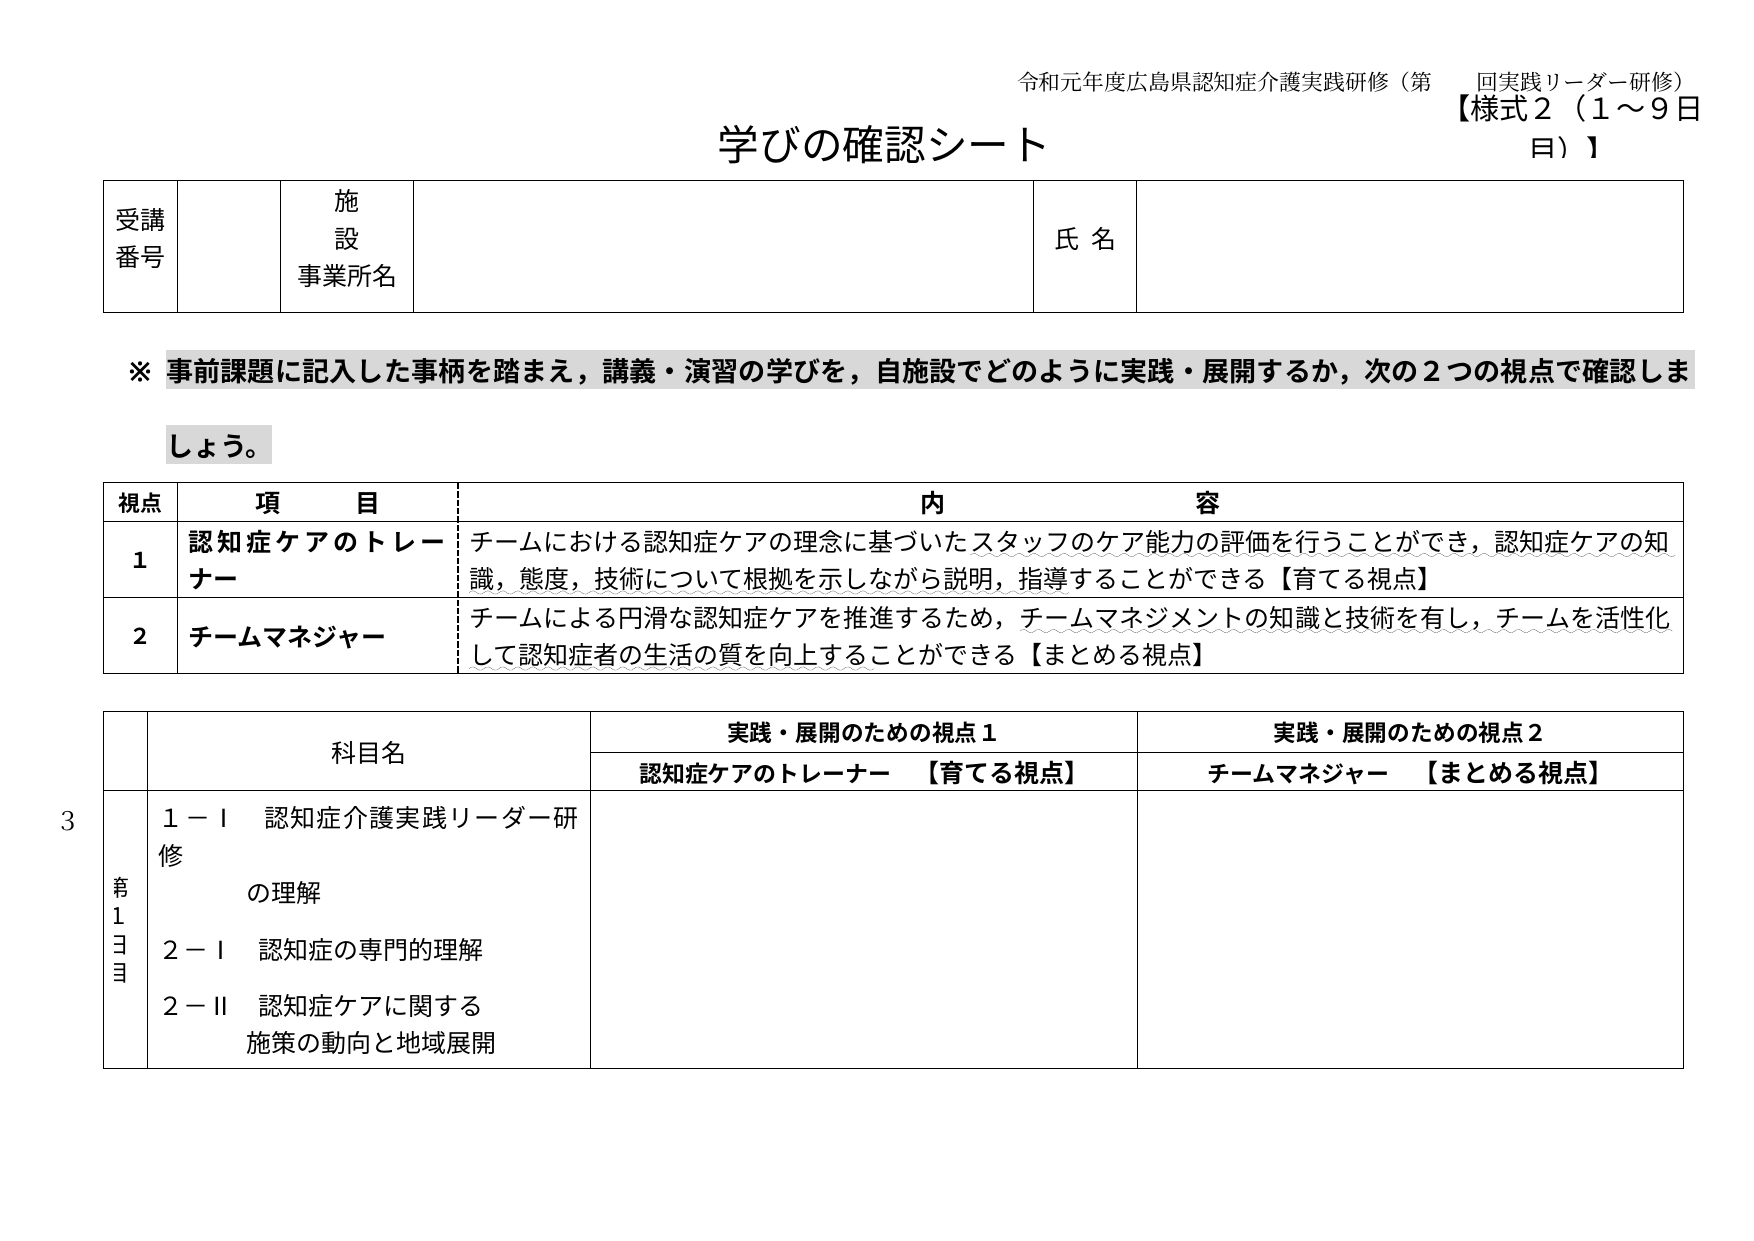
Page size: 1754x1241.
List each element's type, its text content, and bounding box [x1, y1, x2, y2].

table_cell １ [104, 522, 177, 597]
table_cell チームにおける認知症ケアの理念に基づいたスタッフのケア能力の評価を行うことができ，認知症ケアの知識，態度，技術について根拠を示しながら説明，指導することができる【育てる視点】 [458, 522, 1683, 597]
table_header 受講番号 [104, 181, 177, 312]
table_header 氏名 [1034, 181, 1136, 312]
table_cell [1138, 791, 1683, 1068]
table_header 視点 [104, 483, 177, 521]
table_header 科目名 [148, 712, 590, 790]
table_cell 認知症ケアのトレーナー 【育てる視点】 [591, 753, 1137, 790]
table_header 項 目 [178, 483, 458, 521]
table_header 内 容 [458, 483, 1683, 521]
table_cell １－Ⅰ 認知症介護実践リーダー研修 の理解 ２－Ⅰ 認知症の専門的理解 ２－Ⅱ 認知症ケアに関する 施策の動向と地域展開 [148, 791, 590, 1068]
table_header [1137, 181, 1683, 312]
table_header 実践・展開のための視点１ [591, 712, 1137, 752]
table_cell チームマネジャー 【まとめる視点】 [1138, 753, 1683, 790]
table_cell [591, 791, 1137, 1068]
table_cell チームによる円滑な認知症ケアを推進するため，チームマネジメントの知識と技術を有し，チームを活性化して認知症者の生活の質を向上することができる【まとめる視点】 [458, 598, 1683, 673]
table_header [104, 712, 147, 790]
table_header [178, 181, 280, 312]
table_cell 認知症ケアのトレーナー [178, 522, 458, 597]
table_cell 第 １ 日 目 [104, 791, 147, 1068]
table_header [414, 181, 1033, 312]
table_cell チームマネジャー [178, 598, 458, 673]
table_header 実践・展開のための視点２ [1138, 712, 1683, 752]
list 事前課題に記入した事柄を踏まえ，講義・演習の学びを，自施設でどのように実践・展開するか，次の２つの視点で確認しましょう。 [128, 332, 1695, 482]
table_cell ２ [104, 598, 177, 673]
text 学びの確認シート [74, 105, 1695, 180]
table_header 施 設 事業所名 [281, 181, 413, 312]
